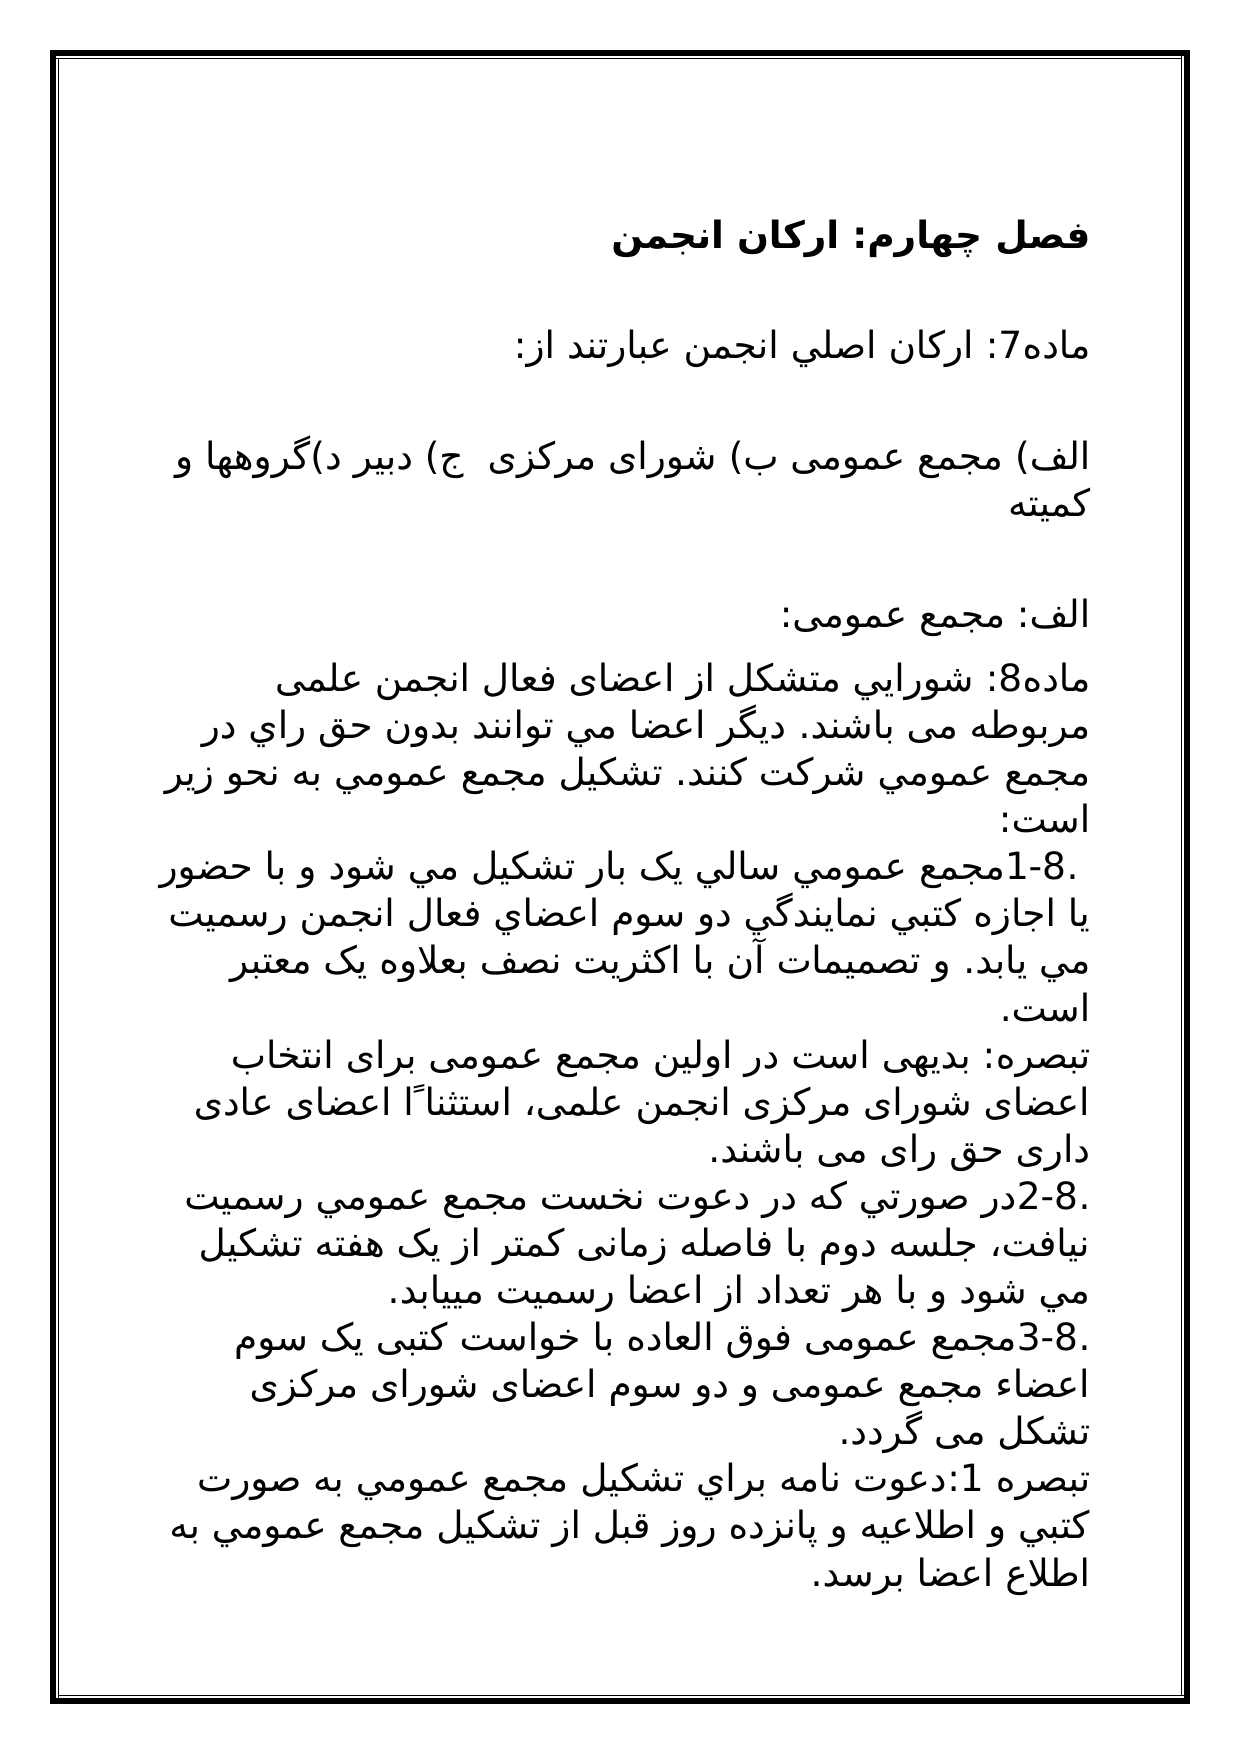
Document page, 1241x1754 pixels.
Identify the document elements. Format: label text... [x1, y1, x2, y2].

text فصل چهارم: ارکان انجمن [150, 213, 1090, 257]
text الف: مجمع عمومی: [150, 546, 1090, 636]
text ماده8: شورايي متشکل از اعضای فعال انجمن علمی مربوطه می باشند. ديگر اعضا مي توانند بدون حق راي در مجمع عمومي شرکت کنند. تشکيل مجمع عمومي به نحو زير است: .1-8مجمع عمومي سالي يک بار تشکيل مي شود و با حضور يا اجازه کتبي نمايندگي دو سوم اعضاي فعال انجمن رسميت مي يابد. و تصميمات آن با اکثريت نصف بعلاوه يک معتبر است. تبصره: بدیهی است در اولین مجمع عمومی برای انتخاب اعضای شورای مرکزی انجمن علمی، استثنا ًا اعضای عادی داری حق رای می باشند. .2-8در صورتي که در دعوت نخست مجمع عمومي رسميت نيافت، جلسه دوم با فاصله زمانی کمتر از یک هفته تشکيل مي شود و با هر تعداد از اعضا رسميت مييابد. .3-8مجمع عمومی فوق العاده با خواست کتبی یک سوم اعضاء مجمع عمومی و دو سوم اعضای شورای مرکزی تشکل می گردد. تبصره 1:دعوت نامه براي تشکيل مجمع عمومي به صورت کتبي و اطلاعيه و پانزده روز قبل از تشکيل مجمع عمومي به اطلاع اعضا برسد. [150, 657, 1090, 1595]
text ماده7: ارکان اصلي انجمن عبارتند از: [150, 277, 1090, 368]
text الف) مجمع عمومی ب) شورای مرکزی ج) دبیر د)گروهها و کمیته [150, 388, 1090, 526]
